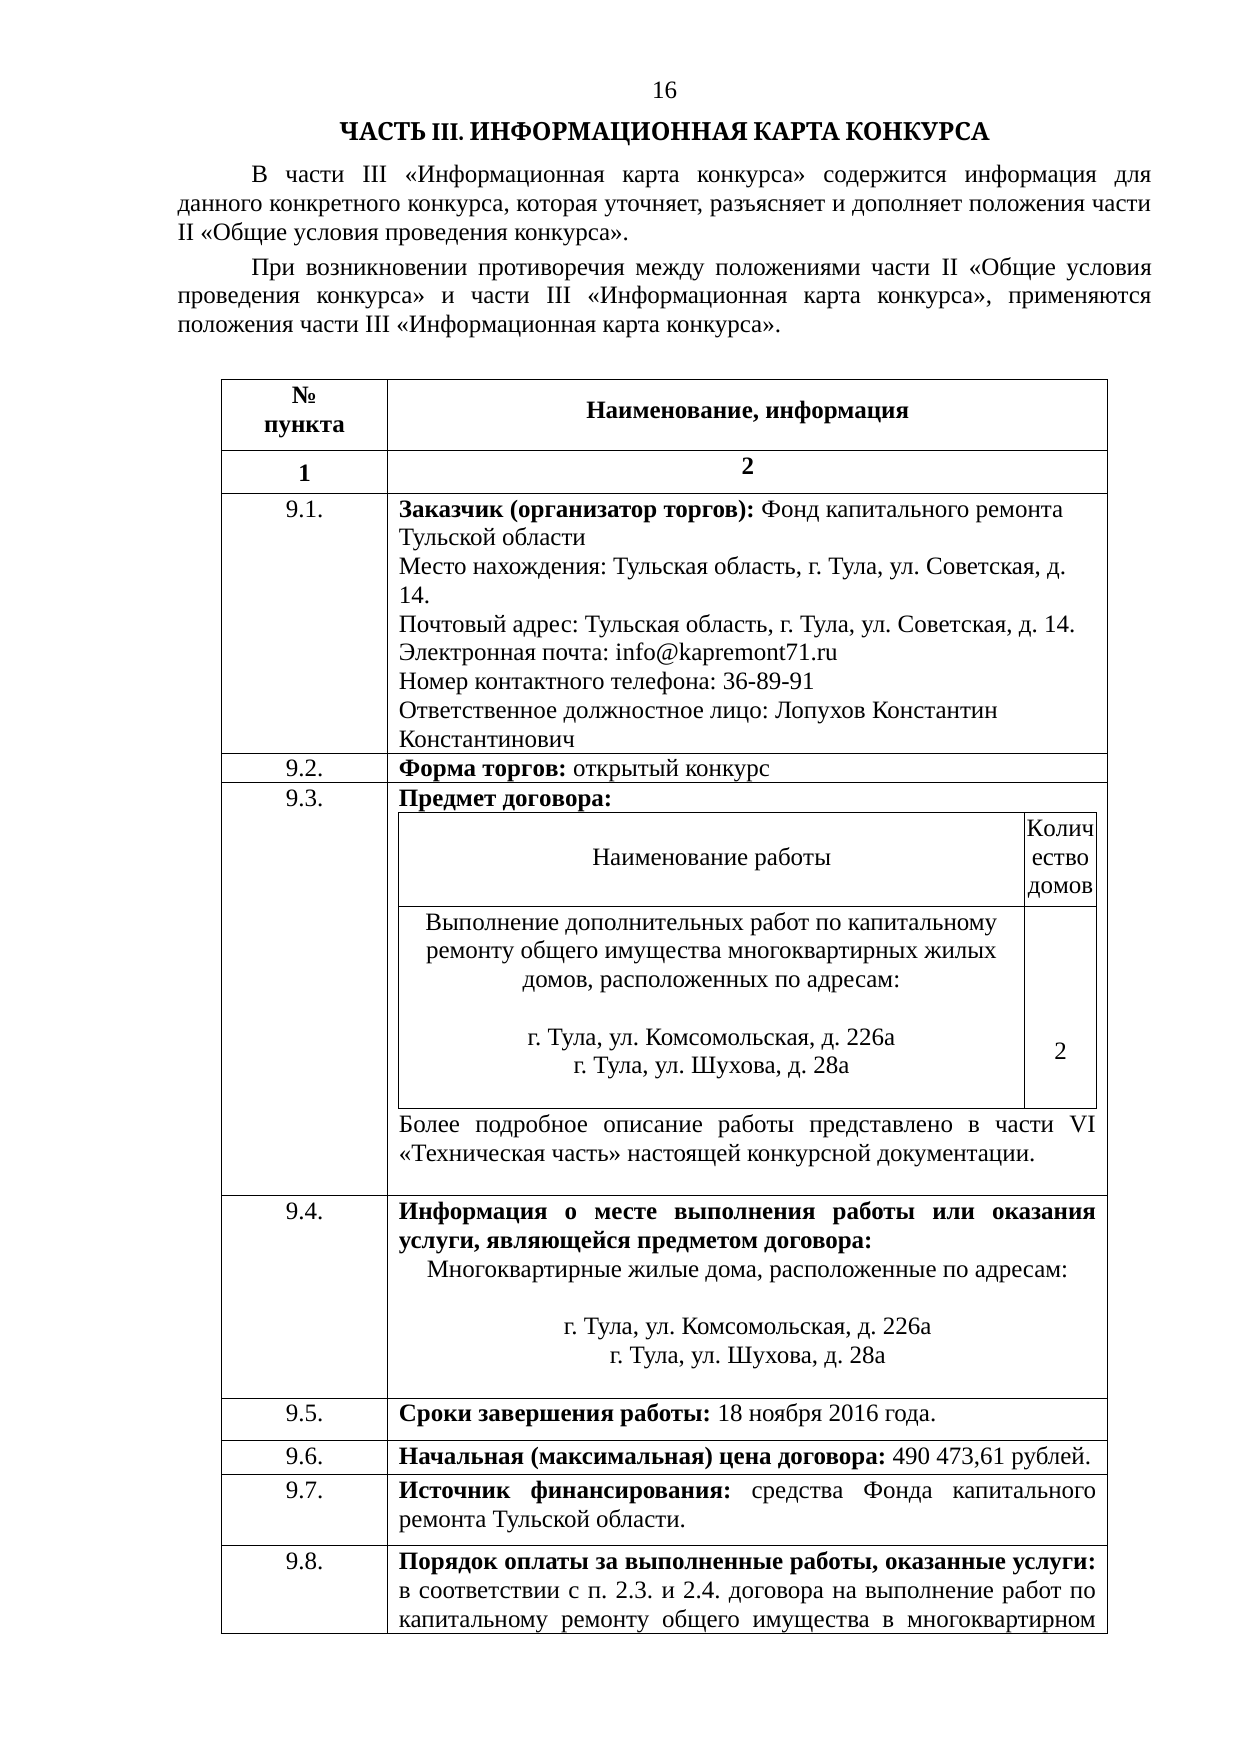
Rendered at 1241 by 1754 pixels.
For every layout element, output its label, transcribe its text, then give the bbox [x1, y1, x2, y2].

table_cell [388, 1546, 1107, 1633]
table_header Наименование, информация [388, 380, 1107, 450]
table_cell Заказчик (организатор торгов): Фонд капитального ремонта Тульской области Место нахождения: Тульская область, г. Тула, ул. Советская, д. 14. Почтовый адрес: Тульская область, г. Тула, ул. Советская, д. 14. Электронная почта: info@kapremont71.ru Номер контактного телефона: 36-89-91 Ответственное должностное лицо: Лопухов Константин Константинович [388, 494, 1107, 752]
table_cell 9.7. [222, 1475, 387, 1545]
table_cell 9.3. [222, 783, 387, 1195]
table_cell 1 [222, 451, 387, 493]
table_cell 2 [388, 451, 1107, 493]
table_cell Источник финансирования: средства Фонда капитального ремонта Тульской области. [388, 1475, 1107, 1545]
table_header № пункта [222, 380, 387, 450]
table_cell 9.4. [222, 1196, 387, 1397]
table_cell Форма торгов: открытый конкурс [388, 754, 1107, 782]
table_cell Информация о месте выполнения работы или оказания услуги, являющейся предметом договора: Многоквартирные жилые дома, расположенные по адресам: г. Тула, ул. Комсомольская, д. 226а г. Тула, ул. Шухова, д. 28а [388, 1196, 1107, 1397]
table_cell Сроки завершения работы: 18 ноября 2016 года. [388, 1399, 1107, 1440]
table_cell 9.8. [222, 1546, 387, 1633]
table_cell 9.2. [222, 754, 387, 782]
table_cell Начальная (максимальная) цена договора: 490 473,61 рублей. [388, 1441, 1107, 1474]
table_cell Предмет договора: Более подробное описание работы представлено в части VI «Техническая часть» настоящей конкурсной документации. [388, 783, 1107, 1195]
table_cell 9.1. [222, 494, 387, 752]
table_cell 9.5. [222, 1399, 387, 1440]
text В части III «Информационная карта конкурса» содержится информация для данного конкретного конкурса, которая уточняет, разъясняет и дополняет положения части II «Общие условия проведения конкурса». [177, 159, 1152, 246]
text При возникновении противоречия между положениями части II «Общие условия проведения конкурса» и части III «Информационная карта конкурса», применяются положения части III «Информационная карта конкурса». [177, 252, 1152, 338]
table_cell 9.6. [222, 1441, 387, 1474]
subtitle ЧАСТЬ III. ИНФОРМАЦИОННАЯ КАРТА КОНКУРСА [177, 118, 1152, 147]
